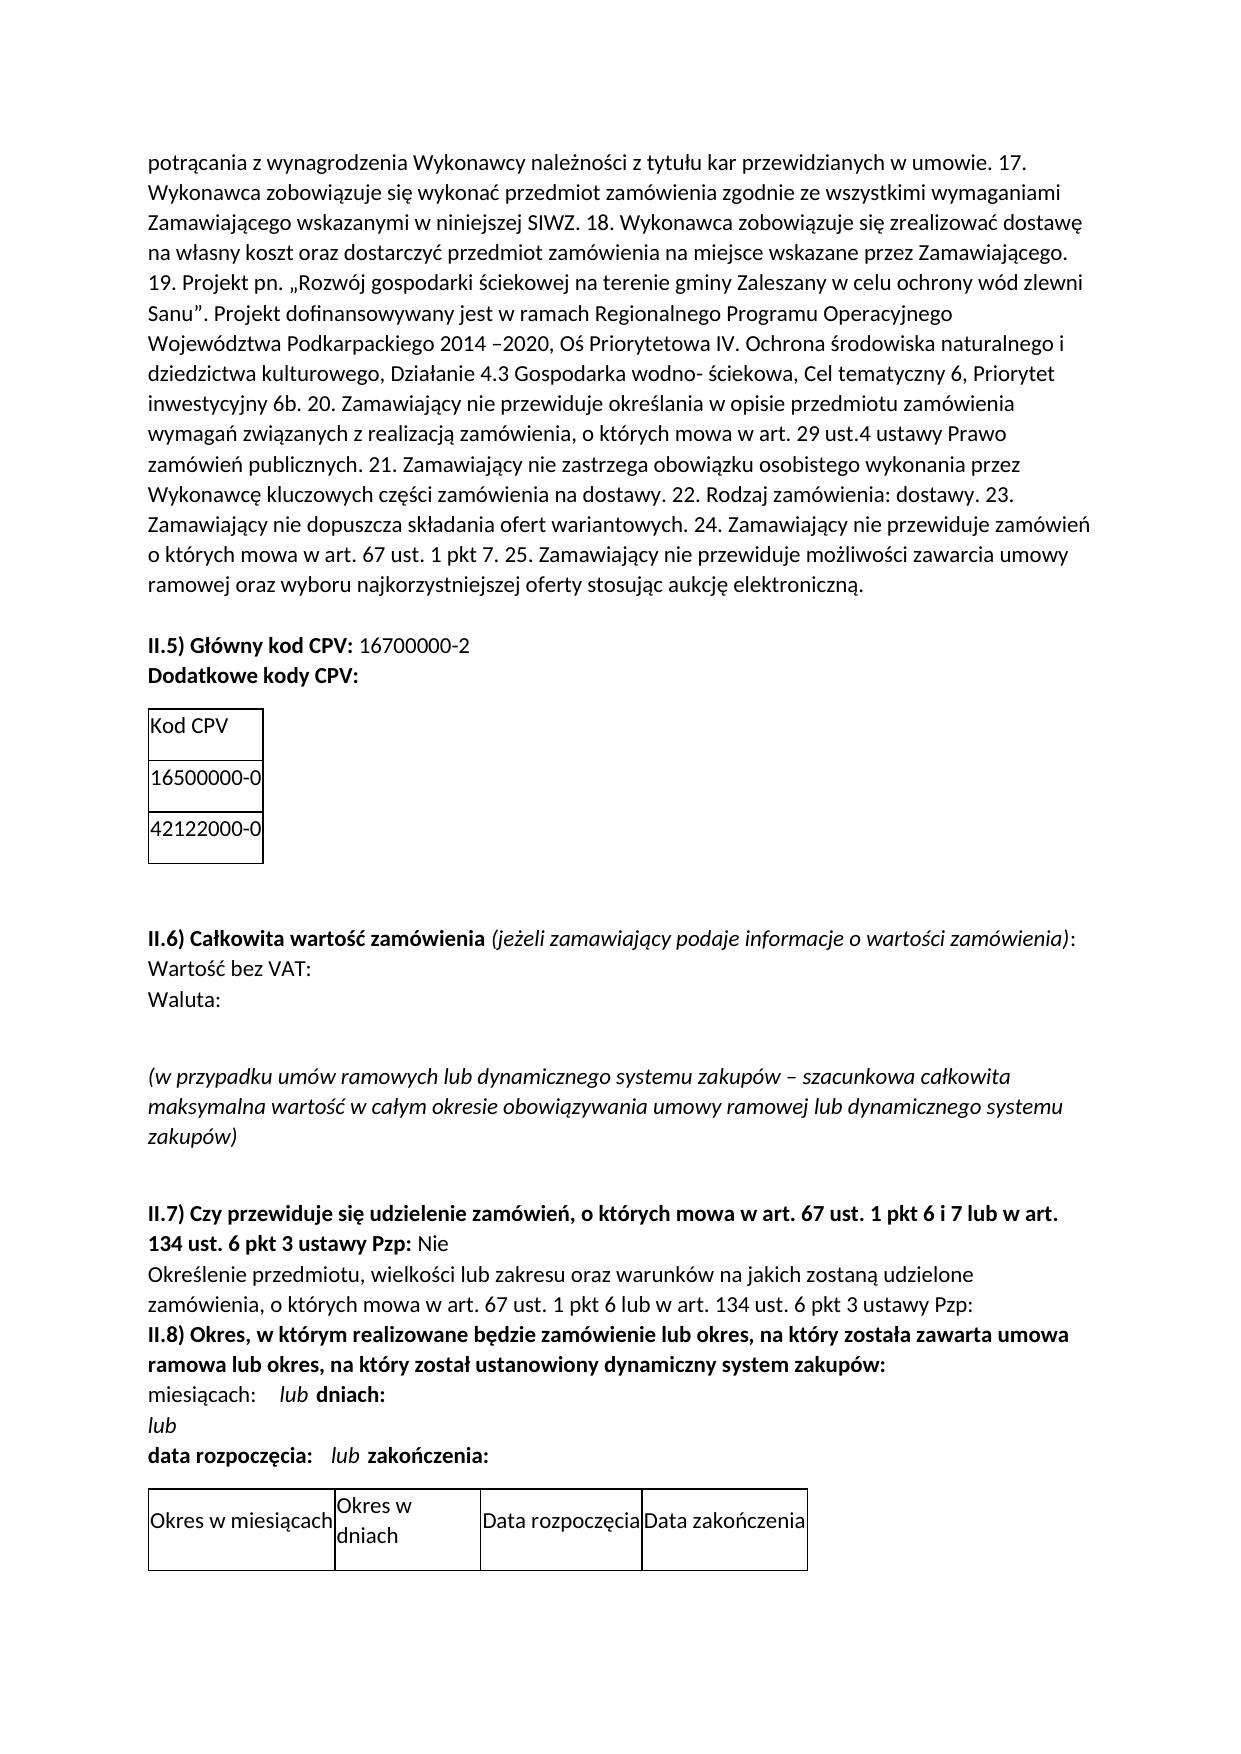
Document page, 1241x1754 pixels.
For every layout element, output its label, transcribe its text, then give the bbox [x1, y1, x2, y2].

table_header Data rozpoczęcia [481, 1490, 641, 1569]
text II.6) Całkowita wartość zamówienia (jeżeli zamawiający podaje informacje o wartości zamówienia): Wartość bez VAT: Waluta: [148, 864, 1093, 1013]
table_header Okres w dniach [336, 1490, 480, 1569]
table_cell 16500000-0 [149, 761, 262, 811]
table_header Kod CPV [149, 710, 262, 759]
text II.7) Czy przewiduje się udzielenie zamówień, o których mowa w art. 67 ust. 1 pkt 6 i 7 lub w art. 134 ust. 6 pkt 3 ustawy Pzp: Nie Określenie przedmiotu, wielkości lub zakresu oraz warunków na jakich zostaną udzielone zamówienia, o których mowa w art. 67 ust. 1 pkt 6 lub w art. 134 ust. 6 pkt 3 ustawy Pzp: II.8) Okres, w którym realizowane będzie zamówienie lub okres, na który została zawarta umowa ramowa lub okres, na który został ustanowiony dynamiczny system zakupów: miesiącach: lub dniach: lub data rozpoczęcia: lub zakończenia: [148, 1169, 1093, 1469]
table_header Data zakończenia [643, 1490, 807, 1569]
table_header Okres w miesiącach [149, 1490, 334, 1569]
text (w przypadku umów ramowych lub dynamicznego systemu zakupów – szacunkowa całkowita maksymalna wartość w całym okresie obowiązywania umowy ramowej lub dynamicznego systemu zakupów) [148, 1032, 1093, 1150]
table_cell 42122000-0 [149, 813, 262, 862]
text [148, 148, 1093, 689]
